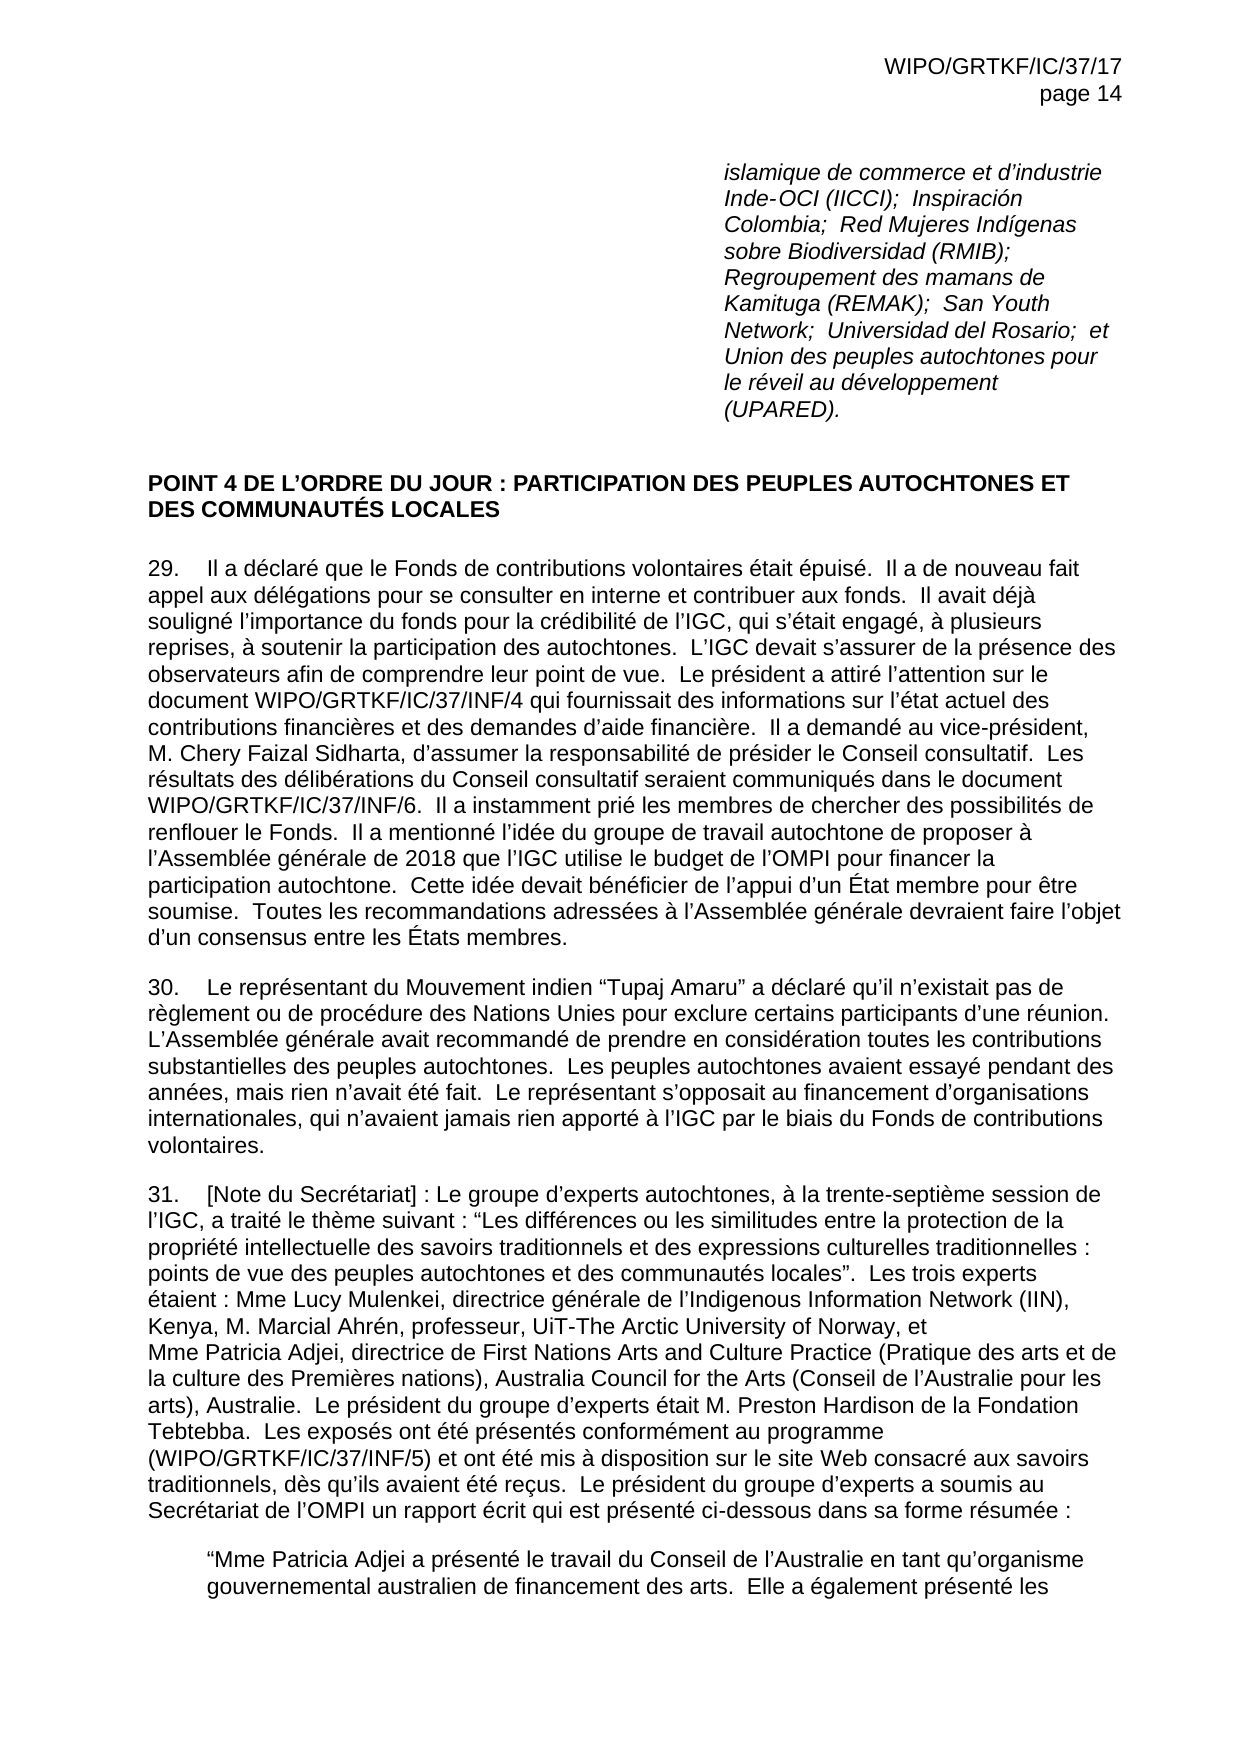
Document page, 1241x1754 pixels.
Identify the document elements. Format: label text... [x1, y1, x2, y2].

text Il a déclaré que le Fonds de contributions volontaires était épuisé. Il a de nouveau fait appel aux délégations pour se consulter en interne et contribuer aux fonds. Il avait déjà souligné l’importance du fonds pour la crédibilité de l’IGC, qui s’était engagé, à plusieurs reprises, à soutenir la participation des autochtones. L’IGC devait s’assurer de la présence des observateurs afin de comprendre leur point de vue. Le président a attiré l’attention sur le document WIPO/GRTKF/IC/37/INF/4 qui fournissait des informations sur l’état actuel des contributions financières et des demandes d’aide financière. Il a demandé au vice-président, M. Chery Faizal Sidharta, d’assumer la responsabilité de présider le Conseil consultatif. Les résultats des délibérations du Conseil consultatif seraient communiqués dans le document WIPO/GRTKF/IC/37/INF/6. Il a instamment prié les membres de chercher des possibilités de renflouer le Fonds. Il a mentionné l’idée du groupe de travail autochtone de proposer à l’Assemblée générale de 2018 que l’IGC utilise le budget de l’OMPI pour financer la participation autochtone. Cette idée devait bénéficier de l’appui d’un État membre pour être soumise. Toutes les recommandations adressées à l’Assemblée générale devraient faire l’objet d’un consensus entre les États membres. [148, 555, 1122, 951]
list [207, 1546, 1122, 1599]
subtitle Point 4 de l’ordre du jour : participation des peuples autochtones et des communautés locales [148, 470, 1122, 523]
text Le représentant du Mouvement indien “Tupaj Amaru” a déclaré qu’il n’existait pas de règlement ou de procédure des Nations Unies pour exclure certains participants d’une réunion. L’Assemblée générale avait recommandé de prendre en considération toutes les contributions substantielles des peuples autochtones. Les peuples autochtones avaient essayé pendant des années, mais rien n’avait été fait. Le représentant s’opposait au financement d’organisations internationales, qui n’avaient jamais rien apporté à l’IGC par le biais du Fonds de contributions volontaires. [148, 973, 1122, 1158]
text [724, 158, 1122, 422]
text [Note du Secrétariat] : Le groupe d’experts autochtones, à la trente-septième session de l’IGC, a traité le thème suivant : “Les différences ou les similitudes entre la protection de la propriété intellectuelle des savoirs traditionnels et des expressions culturelles traditionnelles : points de vue des peuples autochtones et des communautés locales”. Les trois experts étaient : Mme Lucy Mulenkei, directrice générale de l’Indigenous Information Network (IIN), Kenya, M. Marcial Ahrén, professeur, UiT-The Arctic University of Norway, et Mme Patricia Adjei, directrice de First Nations Arts and Culture Practice (Pratique des arts et de la culture des Premières nations), Australia Council for the Arts (Conseil de l’Australie pour les arts), Australie. Le président du groupe d’experts était M. Preston Hardison de la Fondation Tebtebba. Les exposés ont été présentés conformément au programme (WIPO/GRTKF/IC/37/INF/5) et ont été mis à disposition sur le site Web consacré aux savoirs traditionnels, dès qu’ils avaient été reçus. Le président du groupe d’experts a soumis au Secrétariat de l’OMPI un rapport écrit qui est présenté ci-dessous dans sa forme résumée : [148, 1181, 1122, 1523]
